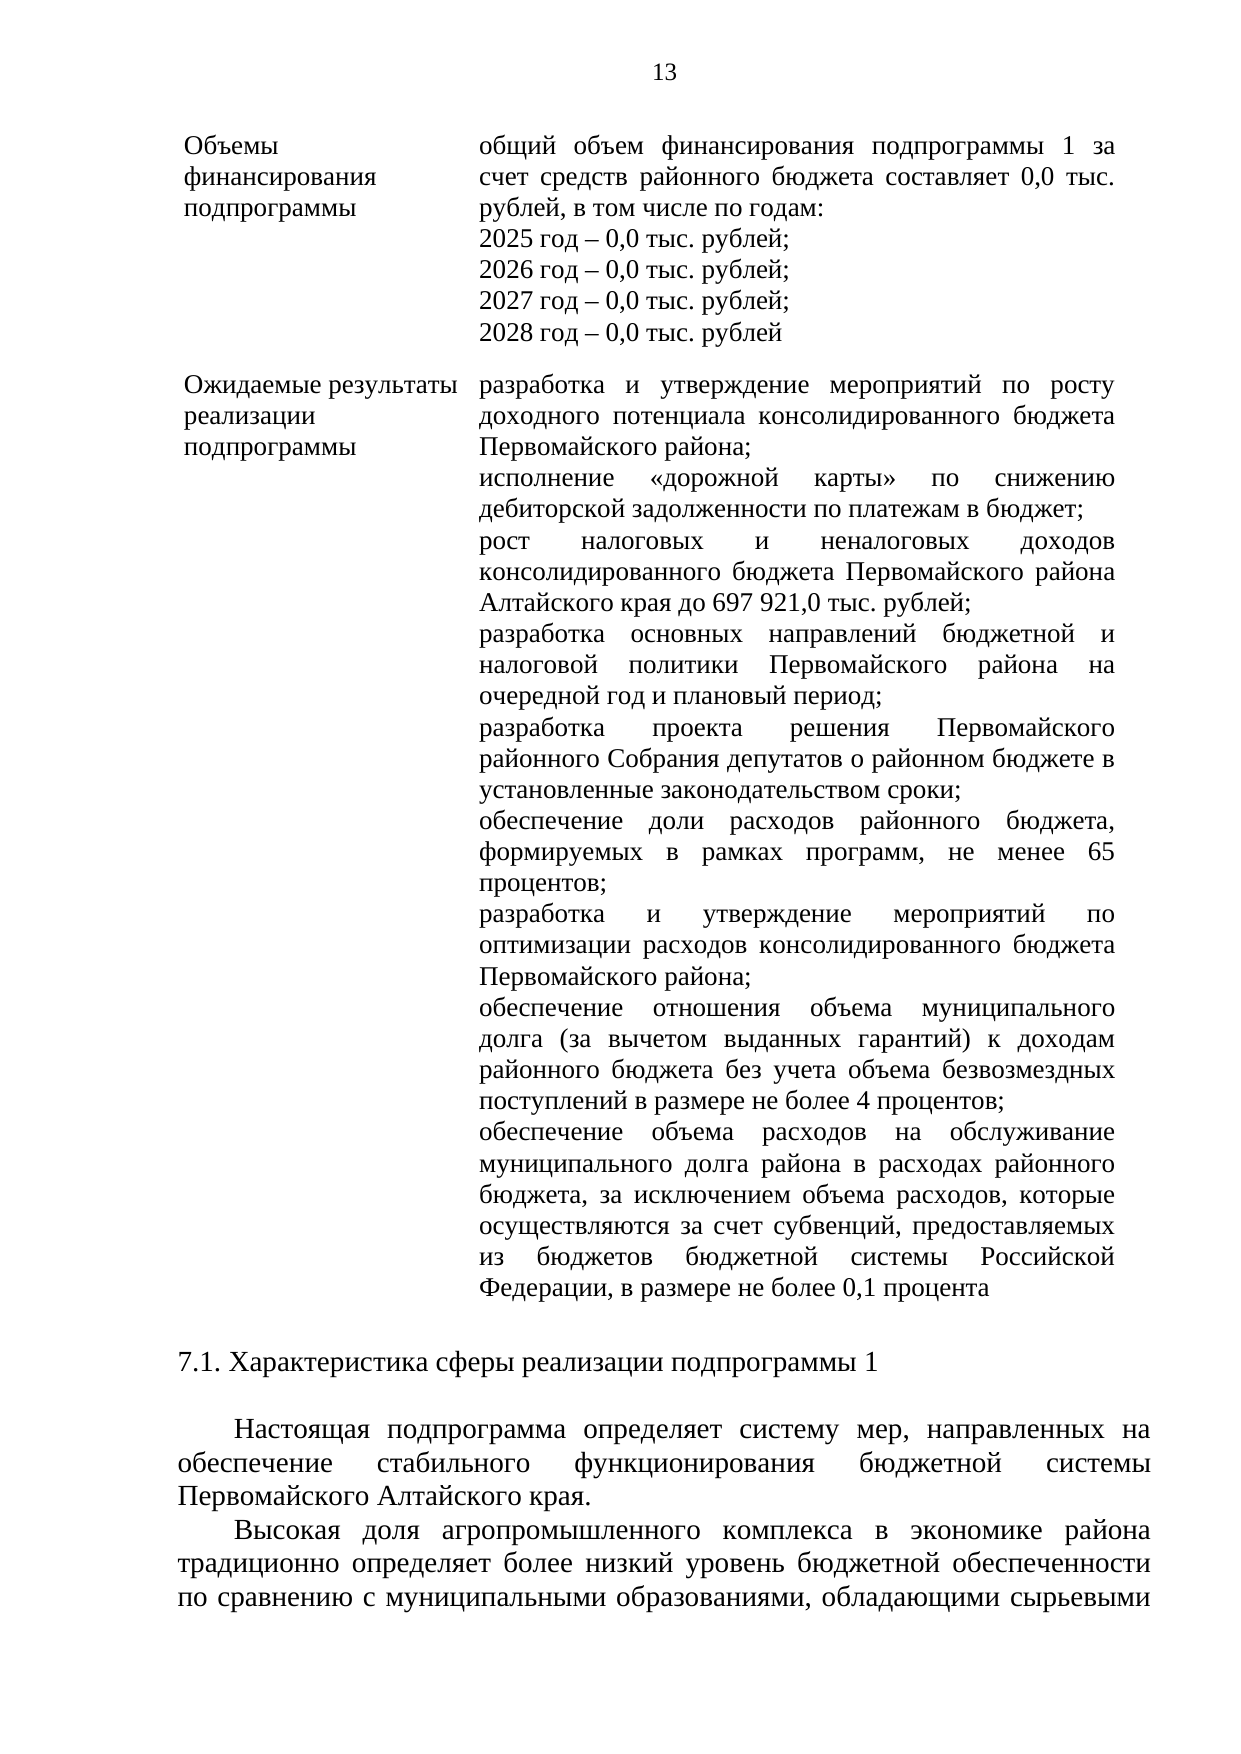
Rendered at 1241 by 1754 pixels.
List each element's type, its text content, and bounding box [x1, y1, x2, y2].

table_cell Ожидаемые результаты реализации подпрограммы [177, 358, 472, 1344]
table_cell общий объем финансирования подпрограммы 1 за счет средств районного бюджета составляет 0,0 тыс. рублей, в том числе по годам: 2025 год – 0,0 тыс. рублей; 2026 год – 0,0 тыс. рублей; 2027 год – 0,0 тыс. рублей; 2028 год – 0,0 тыс. рублей [473, 118, 1122, 357]
text Настоящая подпрограмма определяет систему мер, направленных на обеспечение стабильного функционирования бюджетной системы Первомайского Алтайского края. [177, 1411, 1152, 1512]
table_cell разработка и утверждение мероприятий по росту доходного потенциала консолидированного бюджета Первомайского района; исполнение «дорожной карты» по снижению дебиторской задолженности по платежам в бюджет; рост налоговых и неналоговых доходов консолидированного бюджета Первомайского района Алтайского края до 697 921,0 тыс. рублей; разработка основных направлений бюджетной и налоговой политики Первомайского района на очередной год и плановый период; разработка проекта решения Первомайского районного Собрания депутатов о районном бюджете в установленные законодательством сроки; обеспечение доли расходов районного бюджета, формируемых в рамках программ, не менее 65 процентов; разработка и утверждение мероприятий по оптимизации расходов консолидированного бюджета Первомайского района; обеспечение отношения объема муниципального долга (за вычетом выданных гарантий) к доходам районного бюджета без учета объема безвозмездных поступлений в размере не более 4 процентов; обеспечение объема расходов на обслуживание муниципального долга района в расходах районного бюджета, за исключением объема расходов, которые осуществляются за счет субвенций, предоставляемых из бюджетов бюджетной системы Российской Федерации, в размере не более 0,1 процента [473, 358, 1122, 1344]
table_cell Объемы финансирования подпрограммы [177, 118, 472, 357]
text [177, 1512, 1152, 1612]
text 7.1. Характеристика сферы реализации подпрограммы 1 [177, 1344, 1152, 1378]
